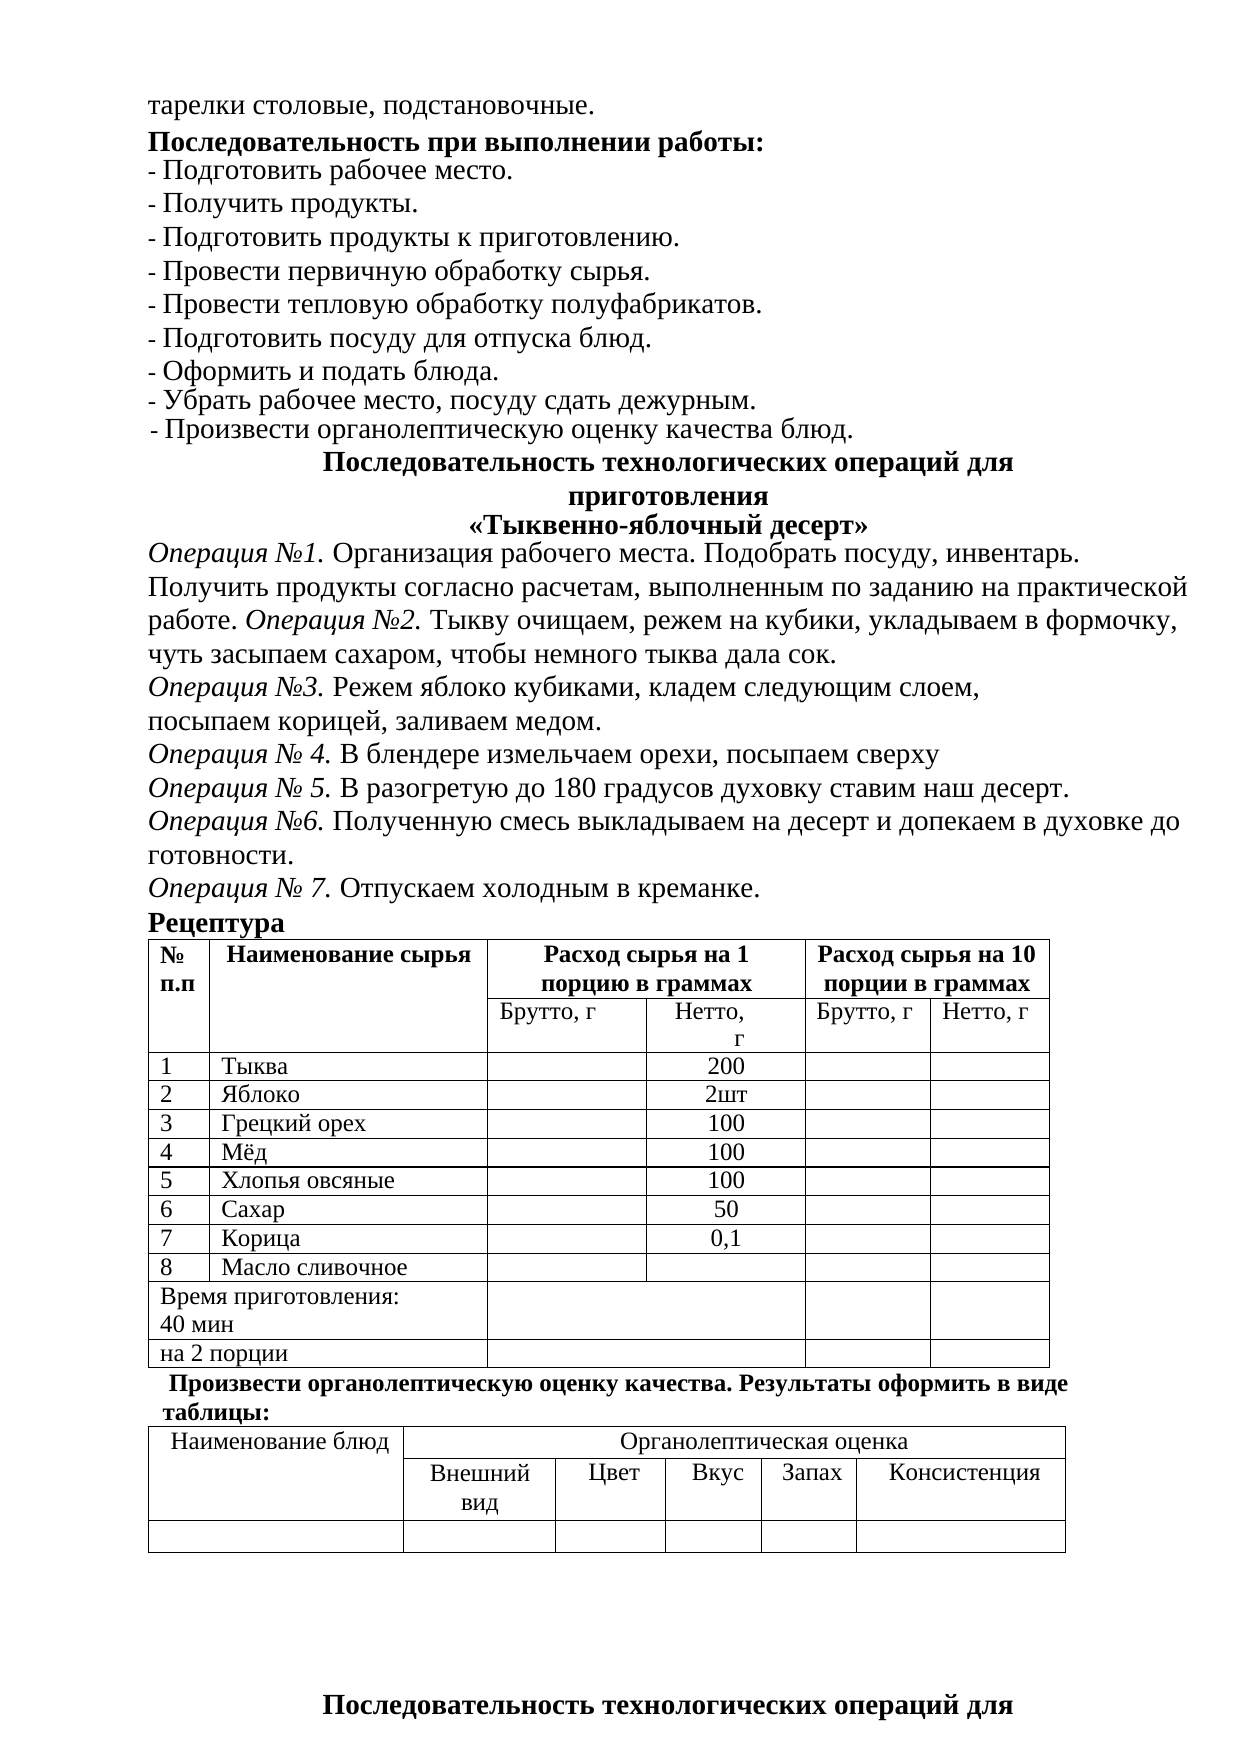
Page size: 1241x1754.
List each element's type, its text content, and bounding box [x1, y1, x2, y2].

table_cell [556, 1521, 665, 1552]
table_cell Нетто, г [931, 999, 1049, 1052]
table_cell на 2 порции [149, 1340, 487, 1367]
table_cell [806, 1110, 930, 1138]
subtitle Рецептура [148, 905, 1192, 938]
table_cell 1 [149, 1053, 209, 1080]
text Операция № 4. В блендере измельчаем орехи, посыпаем сверху [148, 736, 1192, 770]
table_cell [806, 1340, 930, 1367]
table_cell 2 [149, 1081, 209, 1109]
text Операция №6. Полученную смесь выкладываем на десерт и допекаем в духовке до готовности. [148, 803, 1192, 871]
table_cell [404, 1521, 555, 1552]
table_cell 200 [647, 1053, 805, 1080]
table_header № п.п [149, 940, 209, 1052]
table_cell [806, 1196, 930, 1224]
list Подготовить рабочее место. [148, 157, 1192, 185]
subtitle Последовательность технологических операций для приготовления [275, 444, 1062, 512]
table_cell [931, 1053, 1049, 1080]
table_cell [806, 1254, 930, 1281]
table_cell Внешний вид [404, 1459, 555, 1520]
text Произвести органолептическую оценку качества. Результаты оформить в виде таблицы: [162, 1368, 1095, 1426]
text Операция №3. Режем яблоко кубиками, кладем следующим слоем, посыпаем корицей, заливаем медом. [148, 669, 1095, 736]
table_cell 2шт [647, 1081, 805, 1109]
table_header Наименование сырья [210, 940, 487, 1052]
table_cell [488, 1282, 805, 1339]
table_cell [931, 1196, 1049, 1224]
table_cell 100 [647, 1139, 805, 1166]
table_cell Тыква [210, 1053, 487, 1080]
table_cell [931, 1340, 1049, 1367]
table_cell [931, 1282, 1049, 1339]
table_cell Сахар [210, 1196, 487, 1224]
table_header Расход сырья на 1 порцию в граммах [488, 940, 805, 997]
table_cell 6 [149, 1196, 209, 1224]
table_cell Хлопья овсяные [210, 1168, 487, 1195]
table_cell [806, 1081, 930, 1109]
list Произвести органолептическую оценку качества блюд. [150, 415, 1192, 444]
table_cell [149, 1521, 403, 1552]
table_cell Запах [762, 1459, 856, 1520]
table_cell [666, 1521, 761, 1552]
table_cell [931, 1081, 1049, 1109]
table_cell 100 [647, 1110, 805, 1138]
table_cell [488, 1053, 646, 1080]
table_cell [931, 1225, 1049, 1253]
table_cell [647, 1254, 805, 1281]
list Провести тепловую обработку полуфабрикатов. [148, 286, 1192, 320]
table_cell [488, 1254, 646, 1281]
table_cell [488, 1110, 646, 1138]
table_cell [762, 1521, 856, 1552]
table_header Расход сырья на 10 порции в граммах [806, 940, 1049, 997]
text Операция №1. Организация рабочего места. Подобрать посуду, инвентарь. [148, 540, 1192, 569]
table_cell Мёд [210, 1139, 487, 1166]
table_cell Масло сливочное [210, 1254, 487, 1281]
list Подготовить продукты к приготовлению. [148, 219, 1192, 252]
table_header Наименование блюд [149, 1427, 403, 1520]
table_cell 100 [647, 1168, 805, 1195]
table_cell 3 [149, 1110, 209, 1138]
table_header Органолептическая оценка [404, 1427, 1065, 1457]
table_cell 5 [149, 1168, 209, 1195]
text Получить продукты согласно расчетам, выполненным по заданию на практической работе. Операция №2. Тыкву очищаем, режем на кубики, укладываем в формочку, чуть засыпаем сахаром, чтобы немного тыква дала сок. [148, 569, 1192, 669]
table_cell Нетто, г [647, 999, 805, 1052]
table_cell Вкус [666, 1459, 761, 1520]
table_cell [488, 1168, 646, 1195]
table_cell 0,1 [647, 1225, 805, 1253]
table_cell Брутто, г [488, 999, 646, 1052]
table_cell [806, 1139, 930, 1166]
table_cell 50 [647, 1196, 805, 1224]
table_cell 7 [149, 1225, 209, 1253]
table_cell [931, 1254, 1049, 1281]
table_cell Цвет [556, 1459, 665, 1520]
list Убрать рабочее место, посуду сдать дежурным. [148, 387, 1192, 415]
table_cell 4 [149, 1139, 209, 1166]
table_cell [488, 1340, 805, 1367]
table_cell [806, 1225, 930, 1253]
table_cell Консистенция [857, 1459, 1065, 1520]
table_cell [488, 1139, 646, 1166]
table_cell [488, 1225, 646, 1253]
text Операция № 7. Отпускаем холодным в креманке. [148, 871, 1192, 904]
table_cell [806, 1053, 930, 1080]
subtitle Последовательность при выполнении работы: [148, 128, 1192, 157]
table_cell [931, 1139, 1049, 1166]
table_cell [931, 1168, 1049, 1195]
table_cell Время приготовления: 40 мин [149, 1282, 487, 1339]
table_cell [806, 1168, 930, 1195]
table_cell Брутто, г [806, 999, 930, 1052]
table_cell [857, 1521, 1065, 1552]
table_cell Грецкий орех [210, 1110, 487, 1138]
text «Тыквенно-яблочный десерт» [275, 512, 1062, 540]
list Получить продукты. [148, 185, 1192, 219]
table_cell [931, 1110, 1049, 1138]
table_cell [806, 1282, 930, 1339]
table_cell 8 [149, 1254, 209, 1281]
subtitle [275, 1687, 1062, 1721]
table_cell [488, 1081, 646, 1109]
list Провести первичную обработку сырья. [148, 253, 1192, 286]
table_cell [488, 1196, 646, 1224]
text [148, 87, 1137, 121]
list Оформить и подать блюда. [148, 353, 1192, 387]
table_cell Яблоко [210, 1081, 487, 1109]
text Операция № 5. В разогретую до 180 градусов духовку ставим наш десерт. [148, 770, 1192, 803]
table_cell Корица [210, 1225, 487, 1253]
list Подготовить посуду для отпуска блюд. [148, 320, 1192, 353]
